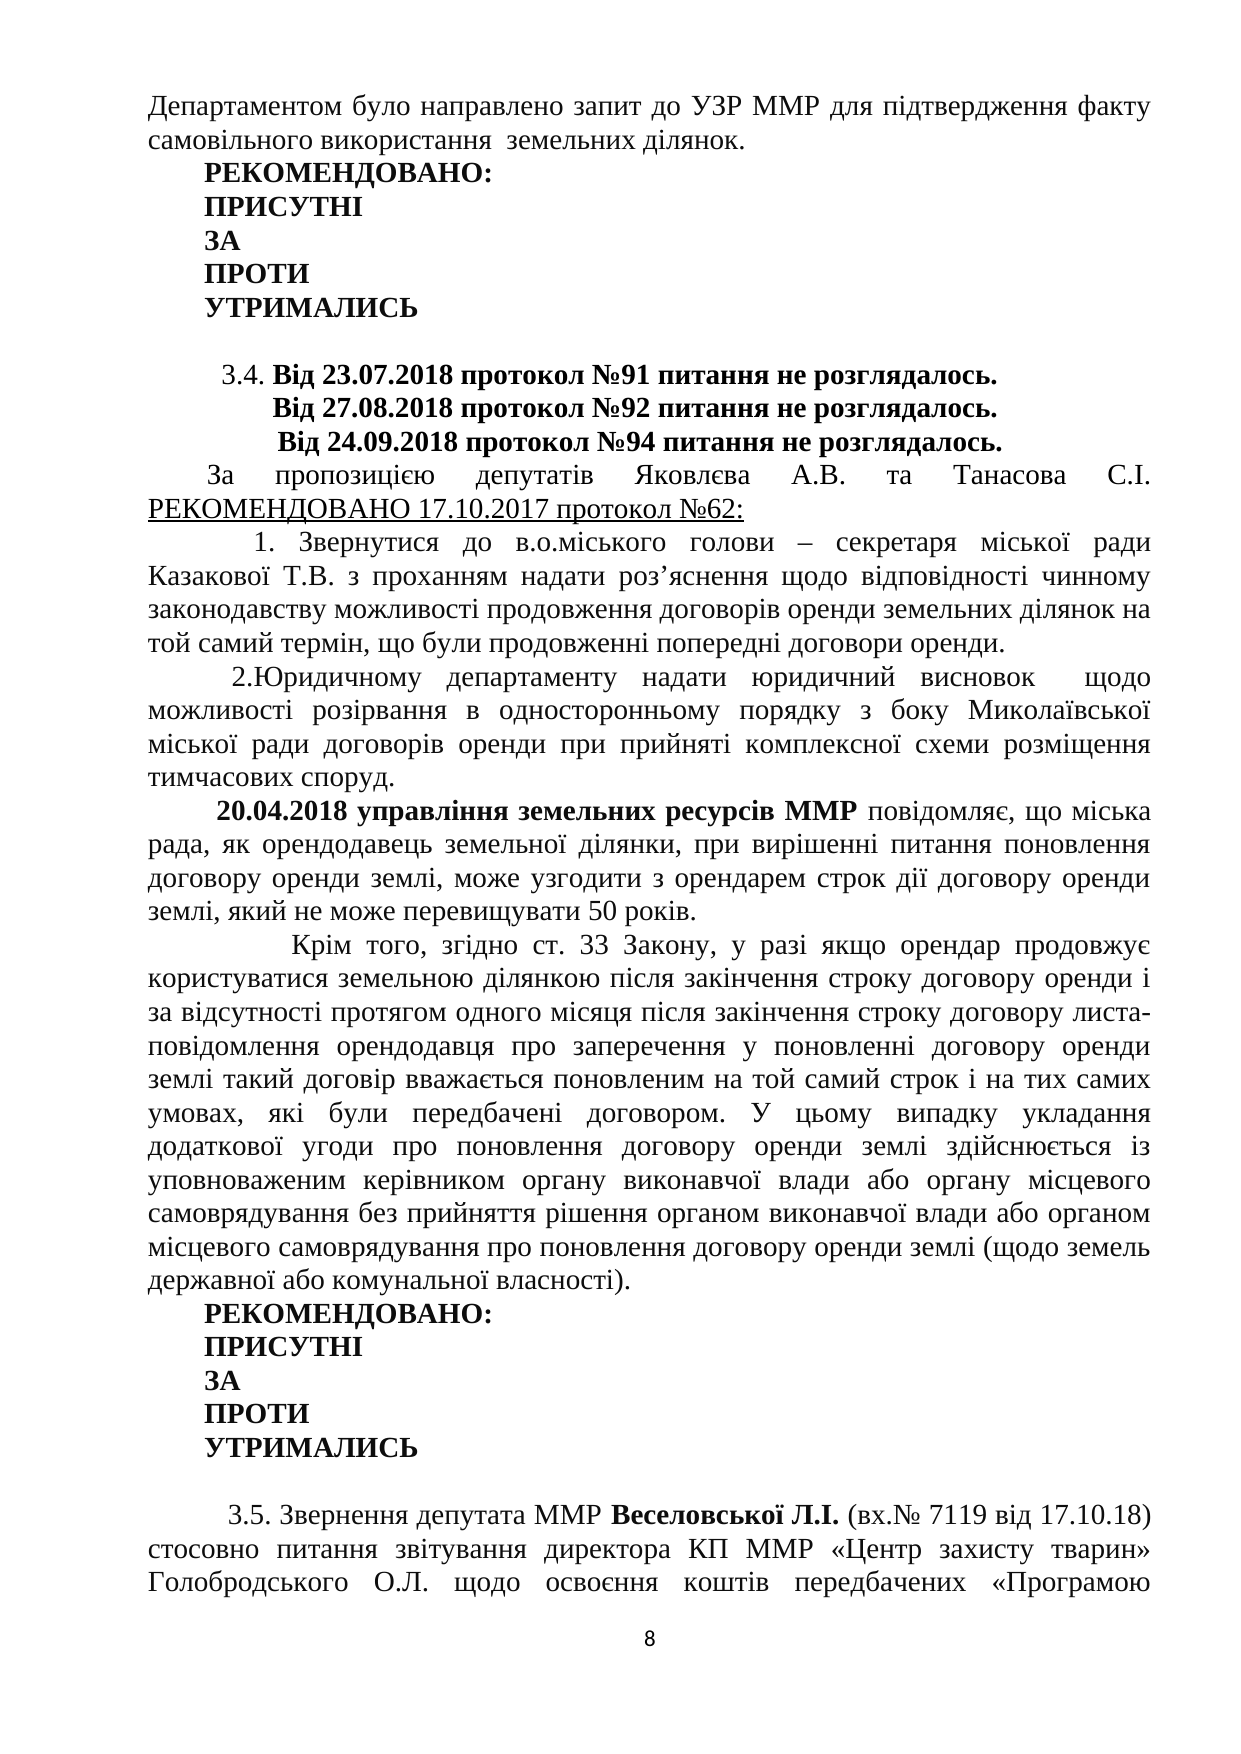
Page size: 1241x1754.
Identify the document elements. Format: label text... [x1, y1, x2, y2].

list Від 27.08.2018 протокол №92 питання не розглядалось. [148, 390, 1152, 424]
text За пропозицією депутатів Яковлєва А.В. та Танасова С.І. РЕКОМЕНДОВАНО 17.10.2017 протокол №62: [148, 457, 1152, 524]
text РЕКОМЕНДОВАНО: [148, 1296, 1152, 1329]
text ПРИСУТНІ [148, 1329, 1152, 1363]
text УТРИМАЛИСЬ [148, 1430, 1152, 1464]
text РЕКОМЕНДОВАНО: [148, 156, 1152, 189]
text ПРИСУТНІ [148, 189, 1152, 223]
list Від 24.09.2018 протокол №94 питання не розглядалось. [255, 424, 1152, 457]
text УТРИМАЛИСЬ [148, 290, 1152, 323]
text Крім того, згідно ст. 33 Закону, у разі якщо орендар продовжує користуватися земельною ділянкою після закінчення строку договору оренди і за відсутності протягом одного місяця після закінчення строку договору листа-повідомлення орендодавця про заперечення у поновленні договору оренди землі такий договір вважається поновленим на той самий строк і на тих самих умовах, які були передбачені договором. У цьому випадку укладання додаткової угоди про поновлення договору оренди землі здійснюється із уповноваженим керівником органу виконавчої влади або органу місцевого самоврядування без прийняття рішення органом виконавчої влади або органом місцевого самоврядування про поновлення договору оренди землі (щодо земель державної або комунальної власності). [148, 927, 1152, 1296]
text ПРОТИ [148, 256, 1152, 290]
text 3.4. Від 23.07.2018 протокол №91 питання не розглядалось. [148, 357, 1152, 390]
text ПРОТИ [148, 1397, 1152, 1430]
text 2.Юридичному департаменту надати юридичний висновок щодо можливості розірвання в односторонньому порядку з боку Миколаївської міської ради договорів оренди при прийняті комплексної схеми розміщення тимчасових споруд. [148, 659, 1152, 793]
text 20.04.2018 управління земельних ресурсів ММР повідомляє, що міська рада, як орендодавець земельної ділянки, при вирішенні питання поновлення договору оренди землі, може узгодити з орендарем строк дії договору оренди землі, який не може перевищувати 50 років. [148, 793, 1152, 927]
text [148, 88, 1152, 156]
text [148, 1497, 1152, 1598]
text ЗА [148, 1363, 1152, 1397]
text ЗА [148, 223, 1152, 256]
text 1. Звернутися до в.о.міського голови – секретаря міської ради Казакової Т.В. з проханням надати роз’яснення щодо відповідності чинному законодавству можливості продовження договорів оренди земельних ділянок на той самий термін, що були продовженні попередні договори оренди. [148, 524, 1152, 659]
